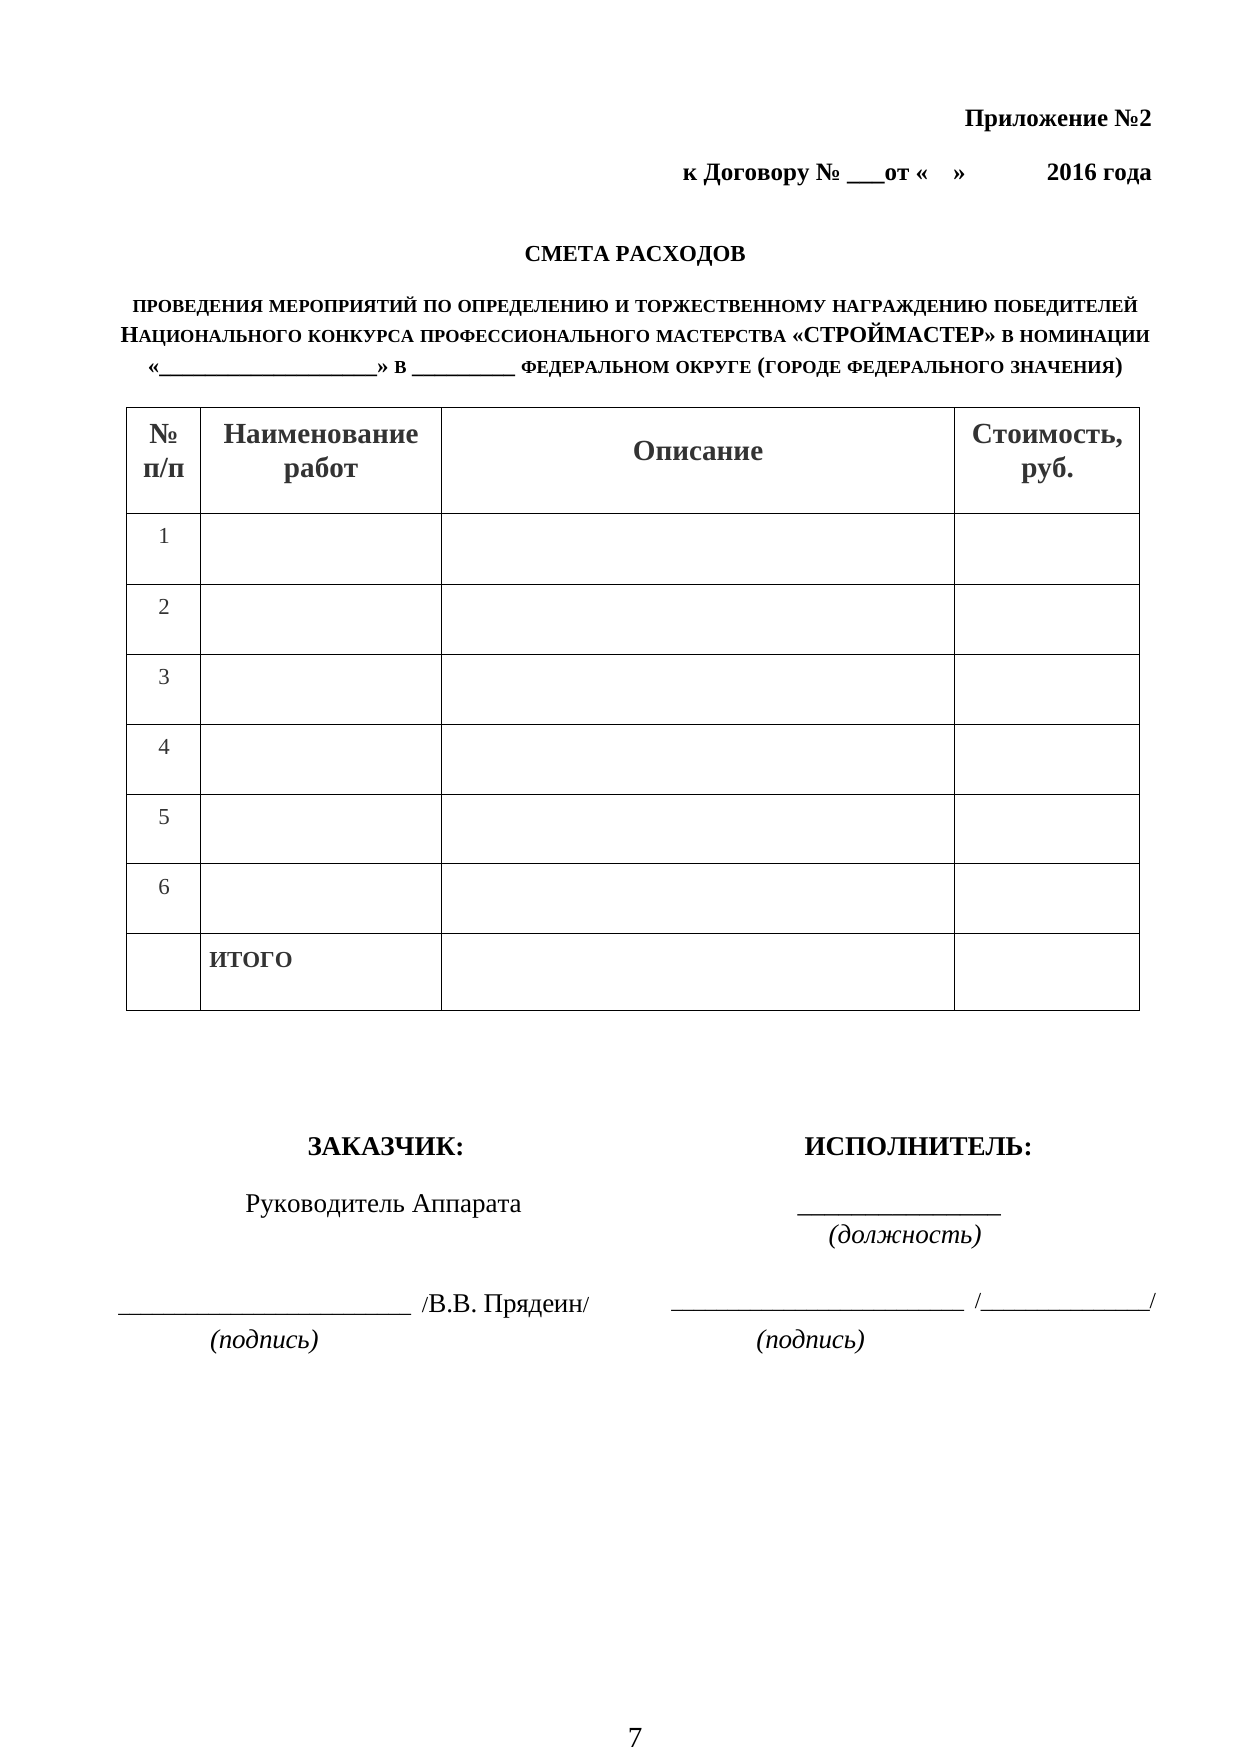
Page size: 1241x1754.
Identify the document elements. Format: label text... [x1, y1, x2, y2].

table_cell [127, 934, 200, 1010]
table_cell (подпись) [107, 1323, 660, 1359]
table_cell [201, 795, 441, 863]
table_cell [955, 864, 1139, 933]
table_header Наименование работ [201, 408, 441, 513]
table_cell [442, 864, 954, 933]
table_header ИСПОЛНИТЕЛЬ: [655, 1130, 1166, 1187]
table_cell [955, 725, 1139, 793]
table_cell [442, 725, 954, 793]
table_cell [442, 795, 954, 863]
table_header ЗАКАЗЧИК: [107, 1130, 654, 1187]
table_cell [201, 725, 441, 793]
table_cell [955, 934, 1139, 1010]
table_header Описание [442, 408, 954, 513]
table_cell 3 [127, 655, 200, 723]
table_cell [201, 514, 441, 584]
table_cell [201, 585, 441, 654]
table_cell 2 [127, 585, 200, 654]
table_cell __________________________ /В.В. Прядеин/ [107, 1287, 660, 1323]
text Приложение №2 [620, 103, 1152, 132]
table_cell (подпись) [660, 1323, 1166, 1359]
text к Договору № ___от « » 2016 года [620, 157, 1152, 186]
text СМЕТА РАСХОДОВ [118, 240, 1152, 267]
table_cell Руководитель Аппарата [107, 1187, 660, 1287]
table_cell 6 [127, 864, 200, 933]
table_header Стоимость, руб. [955, 408, 1139, 513]
table_cell ИТОГО [201, 934, 441, 1010]
table_cell [201, 655, 441, 723]
table_cell 5 [127, 795, 200, 863]
table_cell [442, 514, 954, 584]
table_cell [955, 585, 1139, 654]
table_cell [201, 864, 441, 933]
table_cell _______________ (должность) [660, 1187, 1166, 1287]
table_header № п/п [127, 408, 200, 513]
table_cell [442, 585, 954, 654]
table_cell [955, 795, 1139, 863]
table_cell [442, 934, 954, 1010]
table_cell __________________________ /_______________/ [660, 1287, 1166, 1323]
table_cell [442, 655, 954, 723]
table_cell 1 [127, 514, 200, 584]
text проведения мероприятий по определению и торжественному награждению победителей Национального конкурса профессионального мастерства «СТРОЙМАСТЕР» в номинации «___________________» в _________ федеральном округе (городе федерального значения) [118, 291, 1152, 378]
table_cell [955, 514, 1139, 584]
table_cell [955, 655, 1139, 723]
table_cell 4 [127, 725, 200, 793]
